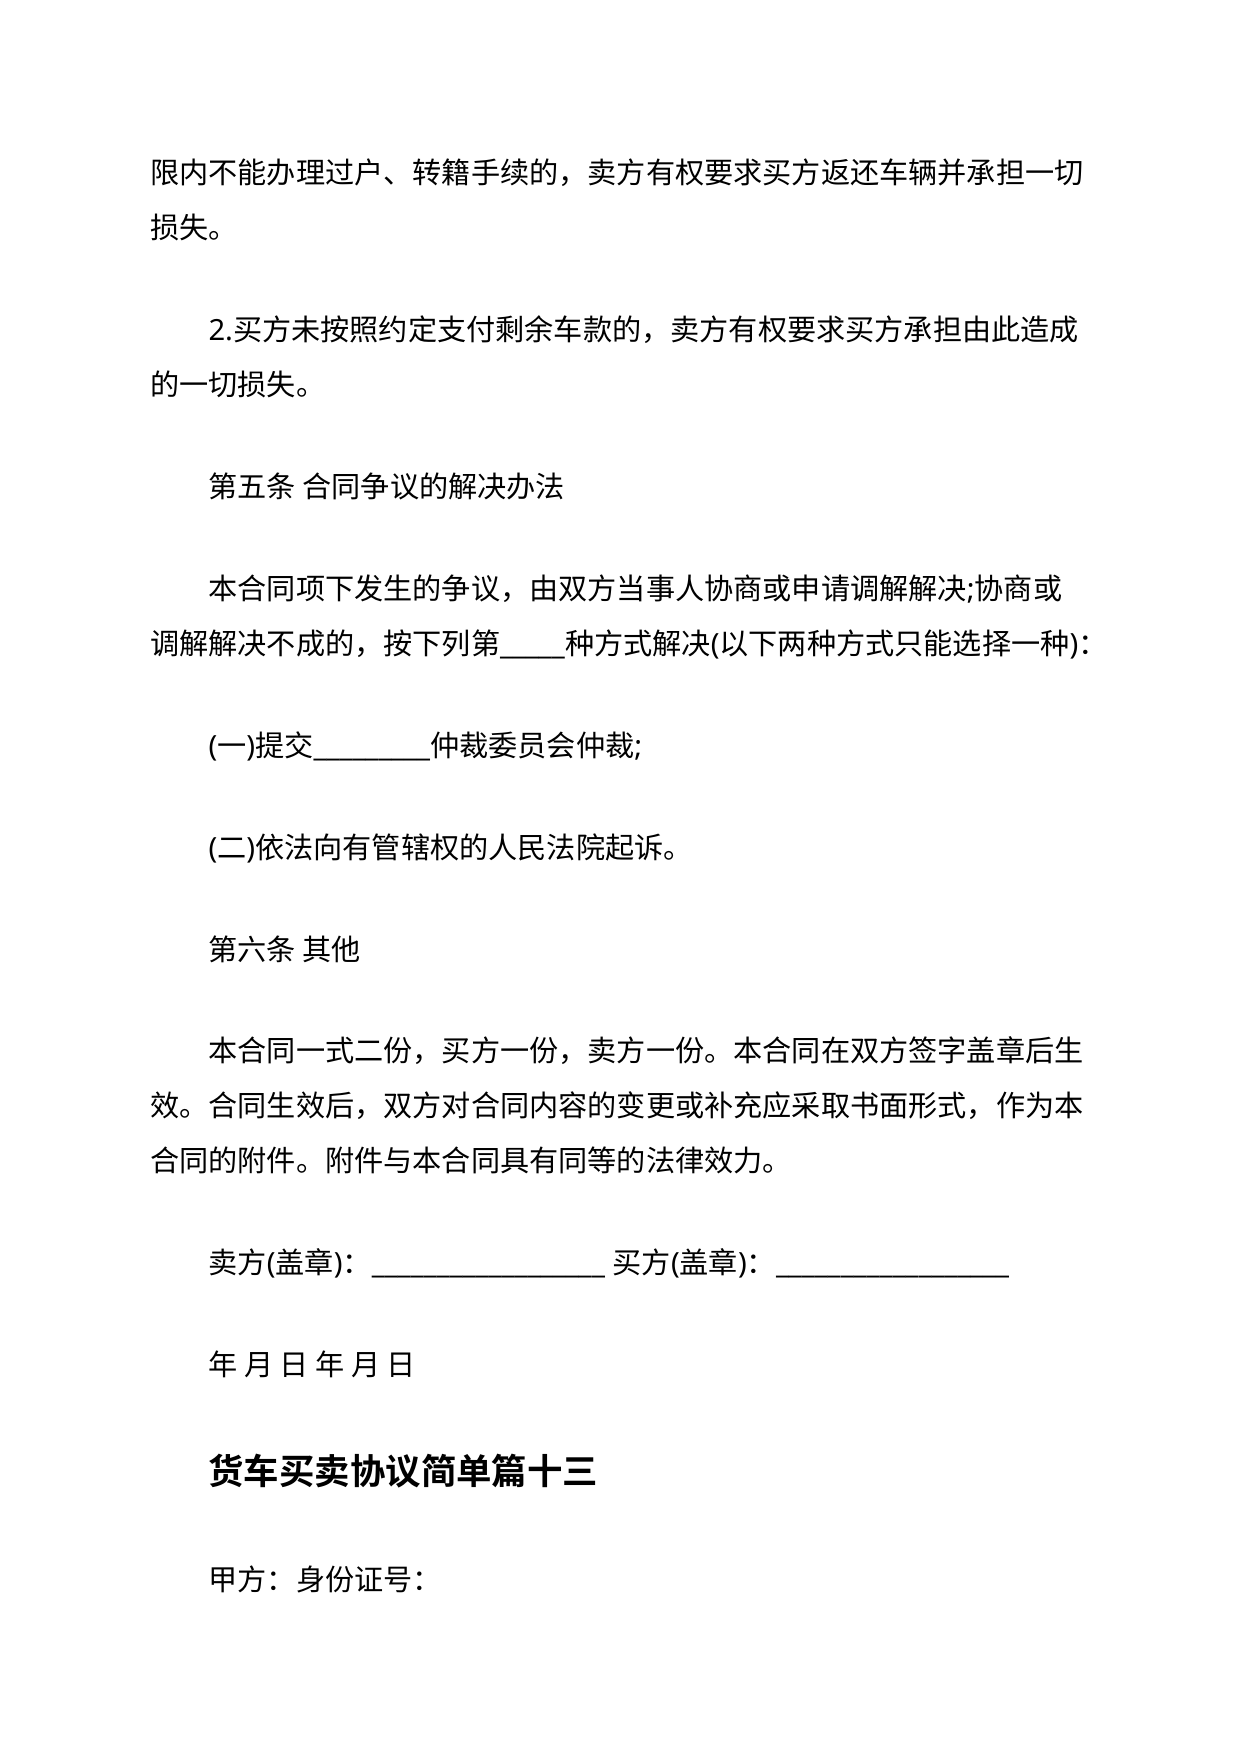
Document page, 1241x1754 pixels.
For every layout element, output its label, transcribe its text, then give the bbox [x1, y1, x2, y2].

text (二)依法向有管辖权的人民法院起诉。 [150, 824, 1090, 867]
text 甲方：身份证号： [150, 1557, 1090, 1599]
text 卖方(盖章)：__________________ 买方(盖章)：__________________ [150, 1239, 1090, 1282]
text 第六条 其他 [150, 926, 1090, 968]
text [150, 150, 1090, 247]
text 货车买卖协议简单篇十三 [150, 1443, 1090, 1494]
text 本合同一式二份，买方一份，卖方一份。本合同在双方签字盖章后生效。合同生效后，双方对合同内容的变更或补充应采取书面形式，作为本合同的附件。附件与本合同具有同等的法律效力。 [150, 1028, 1090, 1180]
text 年 月 日 年 月 日 [150, 1341, 1090, 1384]
text 第五条 合同争议的解决办法 [150, 463, 1090, 506]
text 本合同项下发生的争议，由双方当事人协商或申请调解解决;协商或调解解决不成的，按下列第_____种方式解决(以下两种方式只能选择一种)： [150, 565, 1090, 663]
text (一)提交_________仲裁委员会仲裁; [150, 722, 1090, 764]
text 2.买方未按照约定支付剩余车款的，卖方有权要求买方承担由此造成的一切损失。 [150, 307, 1090, 404]
